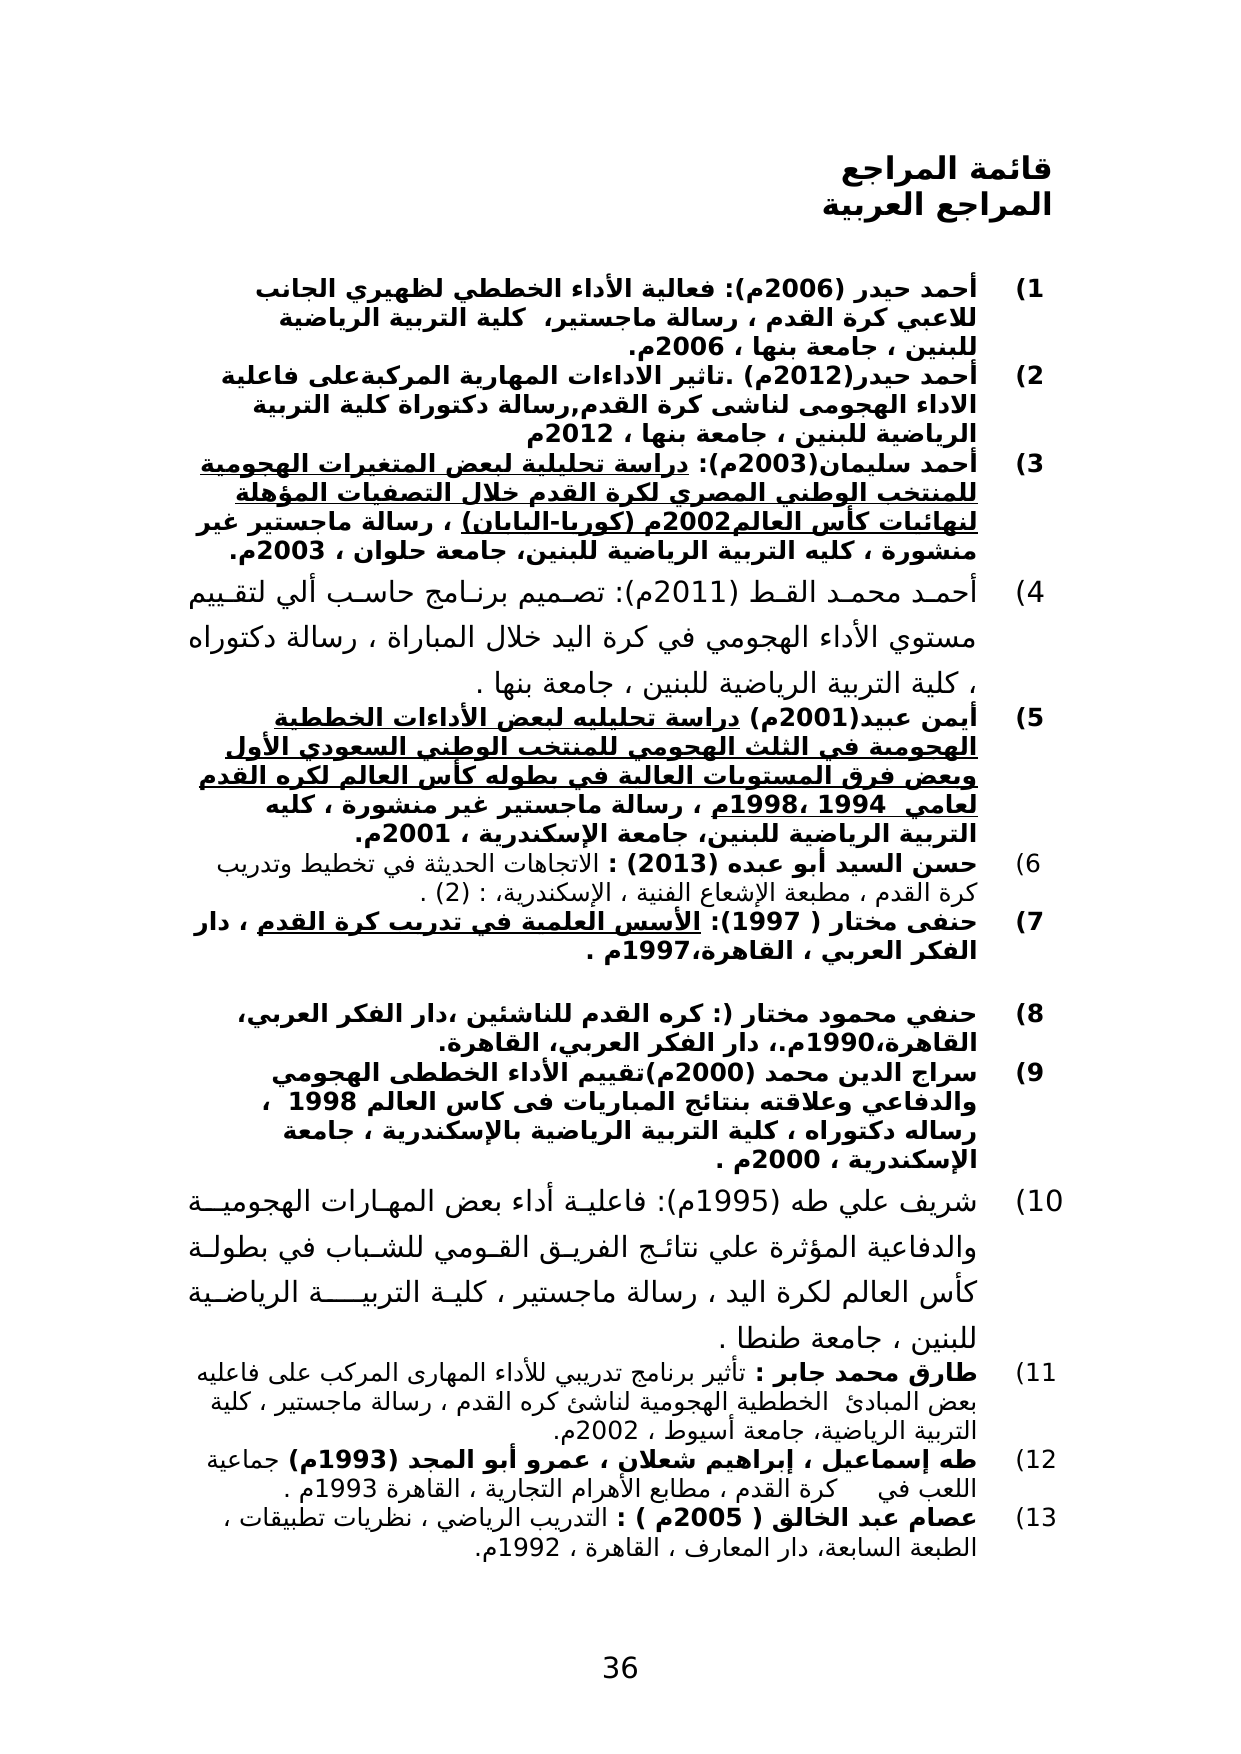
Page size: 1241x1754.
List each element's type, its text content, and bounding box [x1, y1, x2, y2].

list عصام عبد الخالق ( 2005م ) : التدريب الرياضي ، نظريات تطبيقات ، الطبعة السابعة، دار المعارف ، القاهرة ، 1992م. [187, 1504, 1015, 1562]
list شريف علي طه (1995م): فاعليـة أداء بعض المهـارات الهجوميـة والدفاعية المؤثرة علي نتائـج الفريق القومي للشباب في بطولة كأس العالم لكرة اليد ، رسالة ماجستير ، كليـة التربيـــة الرياضية للبنين ، جامعة طنطا . [187, 1174, 1015, 1358]
list أحمد حيدر (2006م): فعالية الأداء الخططي لظهيري الجانب للاعبي كرة القدم ، رسالة ماجستير، كلية التربية الرياضية للبنين ، جامعة بنها ، 2006م. [187, 274, 1015, 361]
list سراج الدين محمد (2000م)تقييم الأداء الخططى الهجومي والدفاعي وعلاقته بنتائج المباريات فى كاس العالم 1998 ، رساله دكتوراه ، كلية التربية الرياضية بالإسكندرية ، جامعة الإسكندرية ، 2000م . [187, 1058, 1015, 1174]
text المراجع العربية [187, 186, 1053, 223]
list أيمن عبيد(2001م) دراسة تحليليه لبعض الأداءات الخططية الهجومية في الثلث الهجومي للمنتخب الوطني السعودي الأول وبعض فرق المستويات العالية في بطوله كأس العالم لكره القدم لعامي 1994 ،1998م ، رسالة ماجستير غير منشورة ، كليه التربية الرياضية للبنين، جامعة الإسكندرية ، 2001م. [187, 703, 1015, 849]
list حسن السيد أبو عبده (2013) : الاتجاهات الحديثة في تخطيط وتدريب كرة القدم ، مطبعة الإشعاع الفنية ، الإسكندرية، : (2) . [187, 849, 1015, 907]
list أحمد محمد القط (2011م): تصميم برنامج حاسب ألي لتقييم مستوي الأداء الهجومي في كرة اليد خلال المباراة ، رسالة دكتوراه ، كلية التربية الرياضية للبنين ، جامعة بنها . [187, 565, 1015, 703]
text قائمة المراجع [187, 150, 1053, 186]
list حنفي محمود مختار (: كره القدم للناشئين ،دار الفكر العربي، القاهرة،1990م.، دار الفكر العربي، القاهرة. [187, 999, 1015, 1058]
list طارق محمد جابر : تأثير برنامج تدريبي للأداء المهارى المركب على فاعليه بعض المبادئ الخططية الهجومية لناشئ كره القدم ، رسالة ماجستير ، كلية التربية الرياضية، جامعة أسيوط ، 2002م. [187, 1358, 1015, 1445]
list أحمد حيدر(2012م) .تاثير الاداءات المهارية المركبةعلى فاعلية الاداء الهجومى لناشى كرة القدم,رسالة دكتوراة كلية التربية الرياضية للبنين ، جامعة بنها ، 2012م [187, 361, 1015, 449]
list طه إسماعيل ، إبراهيم شعلان ، عمرو أبو المجد (1993م) جماعية اللعب في كرة القدم ، مطابع الأهرام التجارية ، القاهرة 1993م . [187, 1445, 1015, 1504]
list حنفى مختار ( 1997): الأسس العلمية في تدريب كرة القدم ، دار الفكر العربي ، القاهرة،1997م . [187, 907, 1015, 965]
list أحمد سليمان(2003م): دراسة تحليلية لبعض المتغيرات الهجومية للمنتخب الوطني المصري لكرة القدم خلال التصفيات المؤهلة لنهائيات كأس العالم2002م (كوريا-اليابان) ، رسالة ماجستير غير منشورة ، كليه التربية الرياضية للبنين، جامعة حلوان ، 2003م. [187, 449, 1015, 565]
